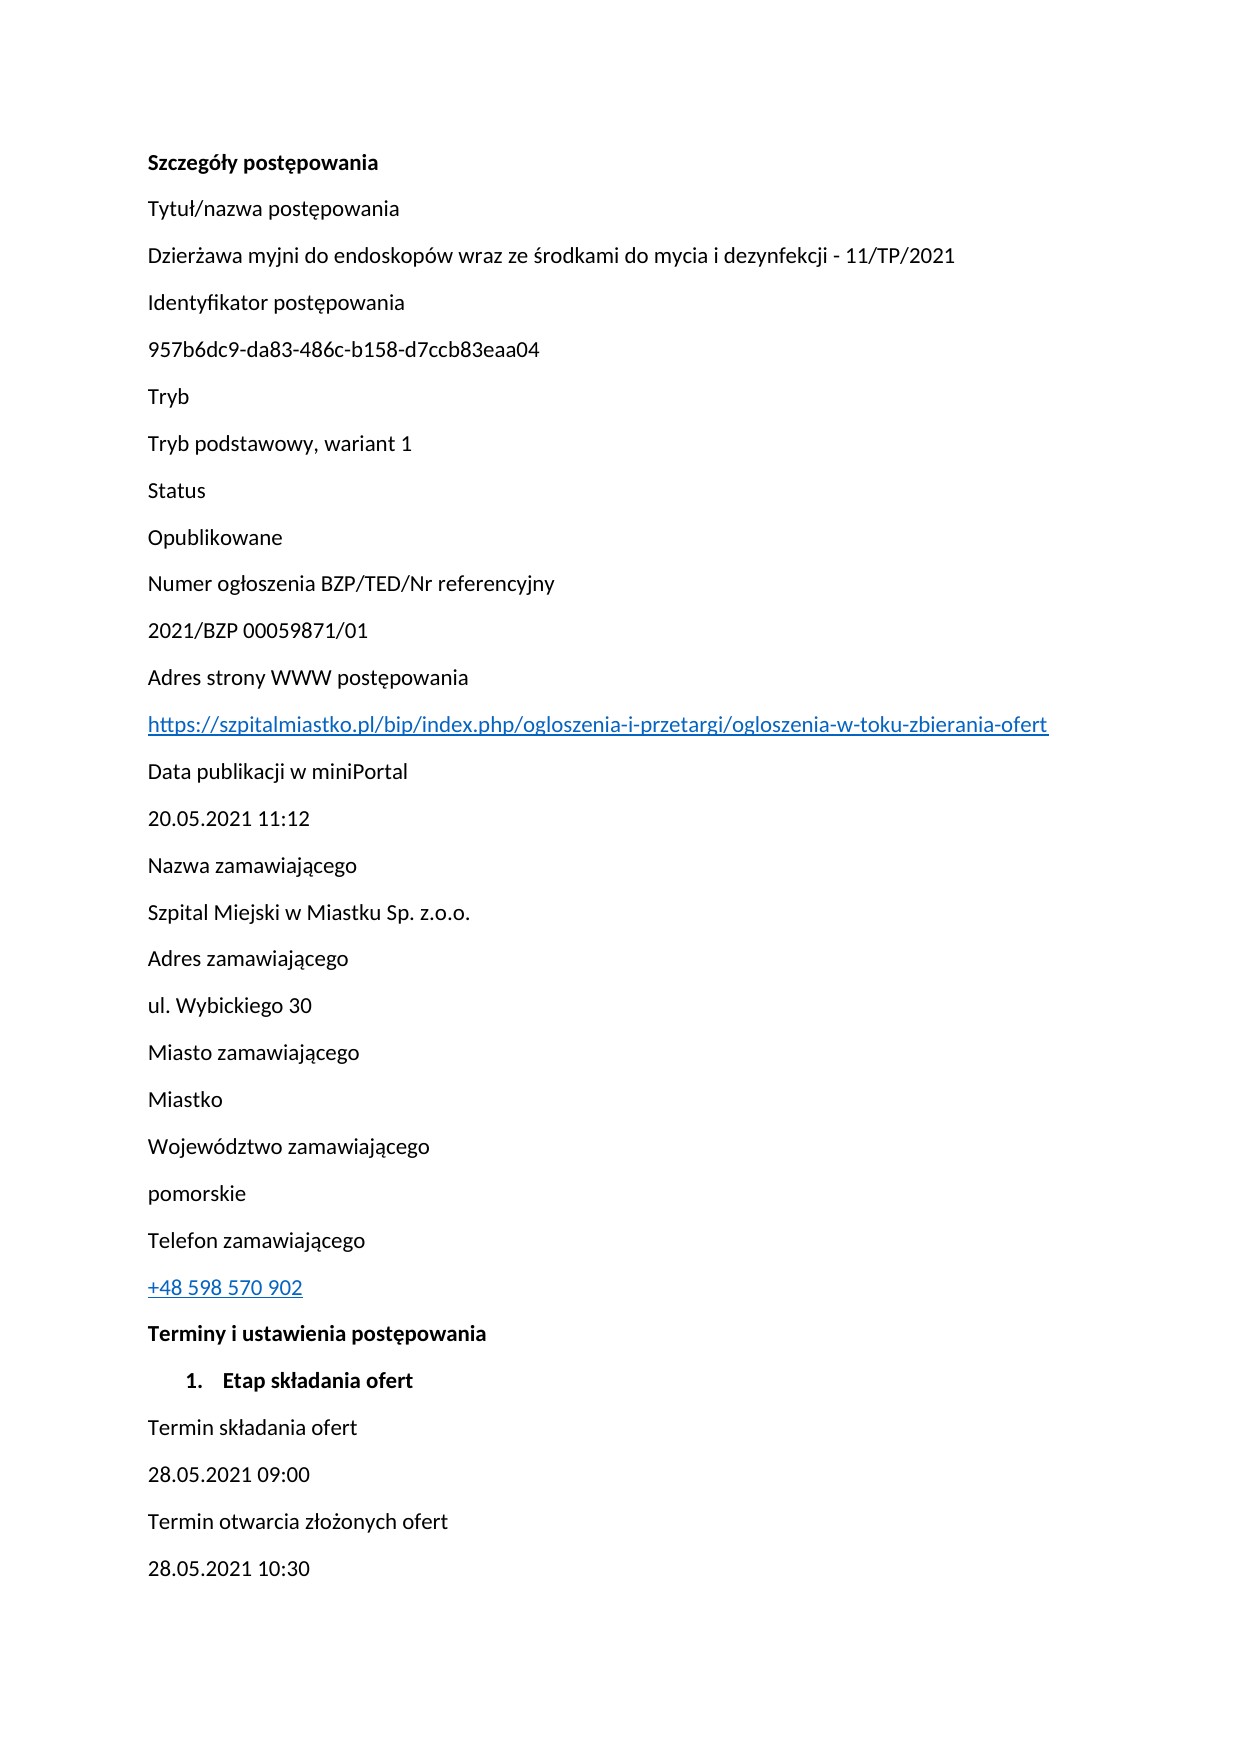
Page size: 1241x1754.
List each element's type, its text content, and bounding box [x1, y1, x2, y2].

text Opublikowane [148, 523, 1093, 551]
text ul. Wybickiego 30 [148, 991, 1093, 1019]
text Dzierżawa myjni do endoskopów wraz ze środkami do mycia i dezynfekcji - 11/TP/2021 [148, 241, 1093, 269]
text Tryb [148, 382, 1093, 410]
text Status [148, 476, 1093, 504]
text 20.05.2021 11:12 [148, 804, 1093, 832]
text Numer ogłoszenia BZP/TED/Nr referencyjny [148, 569, 1093, 597]
list Etap składania ofert [185, 1366, 1093, 1394]
text Data publikacji w miniPortal [148, 757, 1093, 785]
text 957b6dc9-da83-486c-b158-d7ccb83eaa04 [148, 335, 1093, 363]
text Adres strony WWW postępowania [148, 663, 1093, 691]
text Nazwa zamawiającego [148, 851, 1093, 879]
text pomorskie [148, 1179, 1093, 1207]
text Szczegóły postępowania [148, 148, 1093, 176]
text Tryb podstawowy, wariant 1 [148, 429, 1093, 457]
text 2021/BZP 00059871/01 [148, 616, 1093, 644]
text 28.05.2021 10:30 [148, 1554, 1093, 1582]
text https://szpitalmiastko.pl/bip/index.php/ogloszenia-i-przetargi/ogloszenia-w-toku-zbierania-ofert [148, 710, 1093, 738]
text Szpital Miejski w Miastku Sp. z.o.o. [148, 898, 1093, 926]
text 28.05.2021 09:00 [148, 1460, 1093, 1488]
text Adres zamawiającego [148, 944, 1093, 972]
text Miasto zamawiającego [148, 1038, 1093, 1066]
text Identyfikator postępowania [148, 288, 1093, 316]
text Terminy i ustawienia postępowania [148, 1319, 1093, 1347]
text Województwo zamawiającego [148, 1132, 1093, 1160]
text Termin składania ofert [148, 1413, 1093, 1441]
text Miastko [148, 1085, 1093, 1113]
text Tytuł/nazwa postępowania [148, 194, 1093, 222]
text +48 598 570 902 [148, 1273, 1093, 1301]
text Telefon zamawiającego [148, 1226, 1093, 1254]
text Termin otwarcia złożonych ofert [148, 1507, 1093, 1535]
